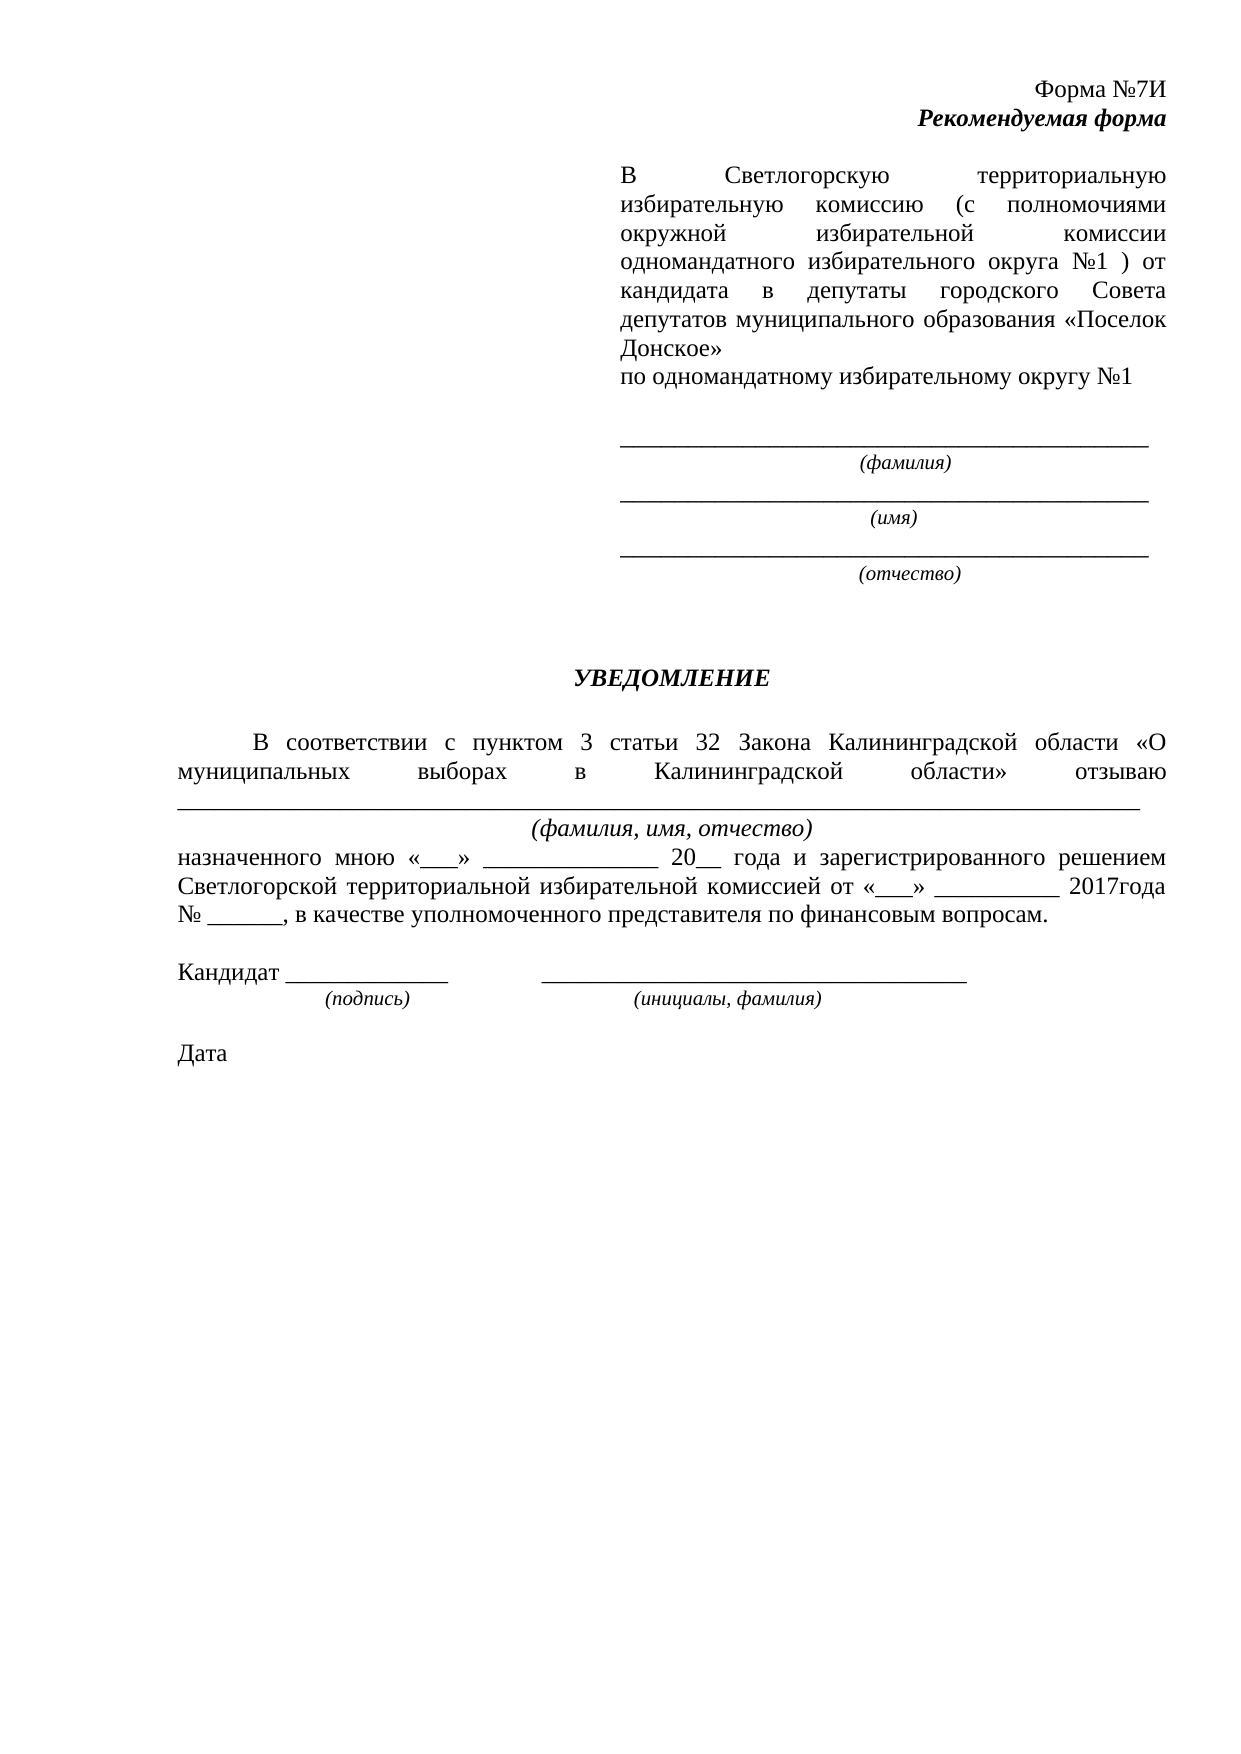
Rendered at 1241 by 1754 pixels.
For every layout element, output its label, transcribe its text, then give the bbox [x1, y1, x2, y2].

text _______________________________________ [620, 474, 1167, 505]
text В соответствии с пунктом 3 статьи 32 Закона Калининградской области «О муниципальных выборах в Калининградской области» отзываю _____________________________________________________________________________ [177, 727, 1167, 813]
text (фамилия, имя, отчество) [177, 813, 1167, 842]
text В Светлогорскую территориальную избирательную комиссию (с полномочиями окружной избирательной комиссии одномандатного избирательного округа №1 ) от кандидата в депутаты городского Совета депутатов муниципального образования «Поселок Донское» [620, 160, 1167, 361]
text назначенного мною «___» ______________ 20__ года и зарегистрированного решением Светлогорской территориальной избирательной комиссией от «___» __________ 2017года № ______, в качестве уполномоченного представителя по финансовым вопросам. [177, 842, 1167, 928]
text (имя) _______________________________________ [620, 505, 1167, 560]
subtitle Уведомление [177, 663, 1167, 692]
text (фамилия) [552, 450, 1167, 474]
text Форма №7И [207, 74, 1167, 103]
text (отчество) [552, 560, 1167, 584]
text Кандидат _____________ __________________________________ [177, 957, 1167, 986]
text _______________________________________ [620, 390, 1167, 450]
text по одномандатному избирательному округу №1 [552, 361, 1181, 390]
text Рекомендуемая форма [310, 103, 1167, 131]
text Дата [177, 1038, 1167, 1067]
text (подпись) (инициалы, фамилия) [325, 986, 1167, 1010]
